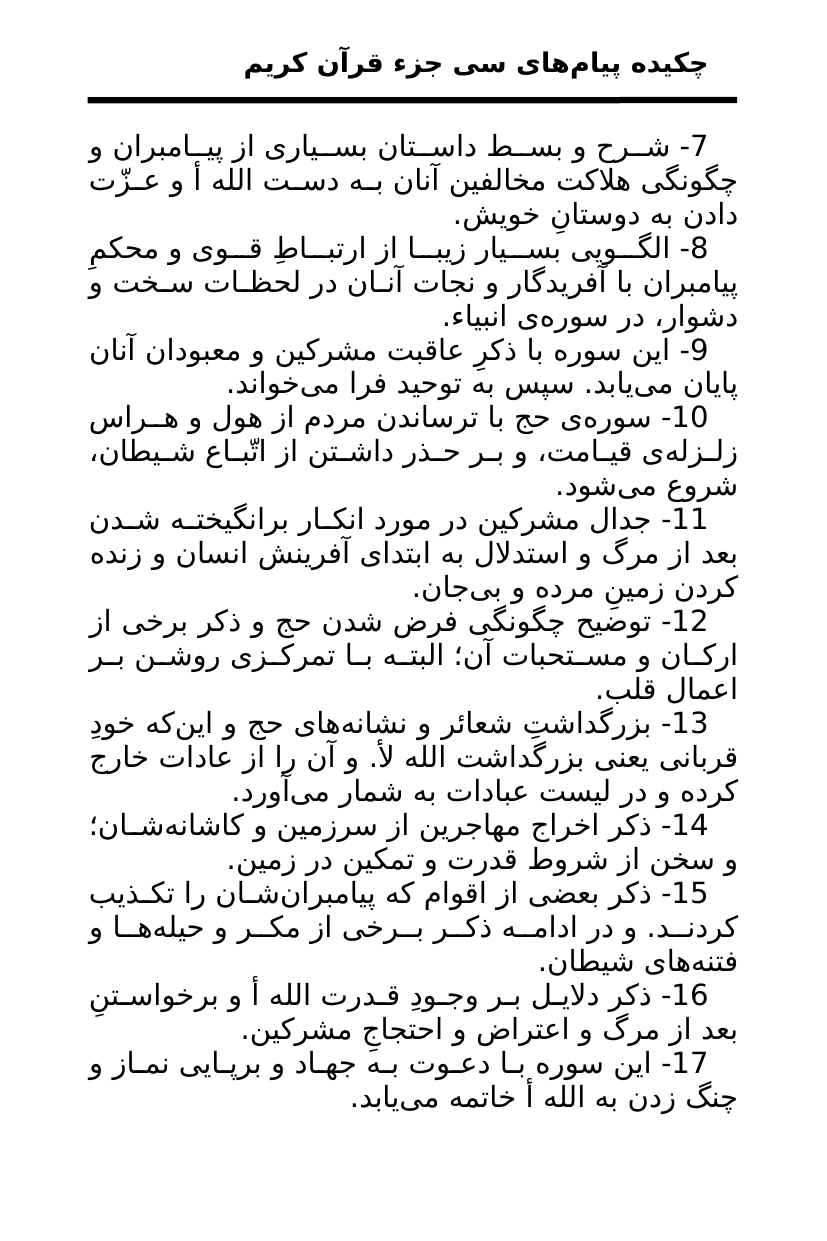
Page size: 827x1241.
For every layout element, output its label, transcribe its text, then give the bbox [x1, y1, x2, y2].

text 7- شرح و بسط داستان بسیاری از پیامبران و چگونگی هلاکت مخالفین آنان به دست الله أ و عزّت دادن به دوستانِ خویش. [89, 129, 738, 231]
text 17- این سوره با دعوت به جهاد و برپایی نماز و چنگ زدن به الله أ خاتمه می‌یابد. [89, 1046, 738, 1114]
text 11- جدال مشرکین در مورد انکار برانگیخته شدن بعد از مرگ و استدلال به ابتدای آفرینش انسان و زنده کردن زمینِ مرده و بی‌جان. [89, 503, 738, 604]
text 15- ذکر بعضی از اقوام که پیامبران‌شان را تکذیب کردند. و در ادامه ذکر برخی از مکر و حیله‌ها و فتنه‌های شیطان. [89, 876, 738, 978]
text 16- ذکر دلایل بر وجودِ قدرت الله أ و برخواستنِ بعد از مرگ و اعتراض و احتجاجِ مشرکین. [89, 978, 738, 1046]
text 12- توضیح چگونگی فرض شدن حج و ذکر برخی از ارکان و مستحبات آن؛ البته با تمرکزی روشن بر اعمال قلب. [89, 604, 738, 706]
text 9- این سوره با ذکرِ عاقبت مشرکین و معبودان آنان پایان می‌یابد. سپس به توحید فرا می‌خواند. [89, 333, 738, 401]
text 14- ذکر اخراج مهاجرین از سرزمین و کاشانه‌شان؛ و سخن از شروط قدرت و تمکین در زمین. [89, 808, 738, 876]
text 10- سوره‌ی حج با ترساندن مردم از هول و هراس زلزله‌ی قیامت، و بر حذر داشتن از اتّباع شیطان، شروع می‌شود. [89, 401, 738, 503]
text 8- الگویی بسیار زیبا از ارتباطِ قوی و محکمِ پیامبران با آفریدگار و نجات آنان در لحظات سخت و دشوار، در سوره‌ی انبیاء. [89, 231, 738, 333]
text 13- بزرگداشتِ شعائر و نشانه‌های حج و این‌که خودِ قربانی یعنی بزرگداشت الله ﻷ. و آن را از عادات خارج کرده و در لیست عبادات به شمار می‌آورد. [89, 706, 738, 808]
